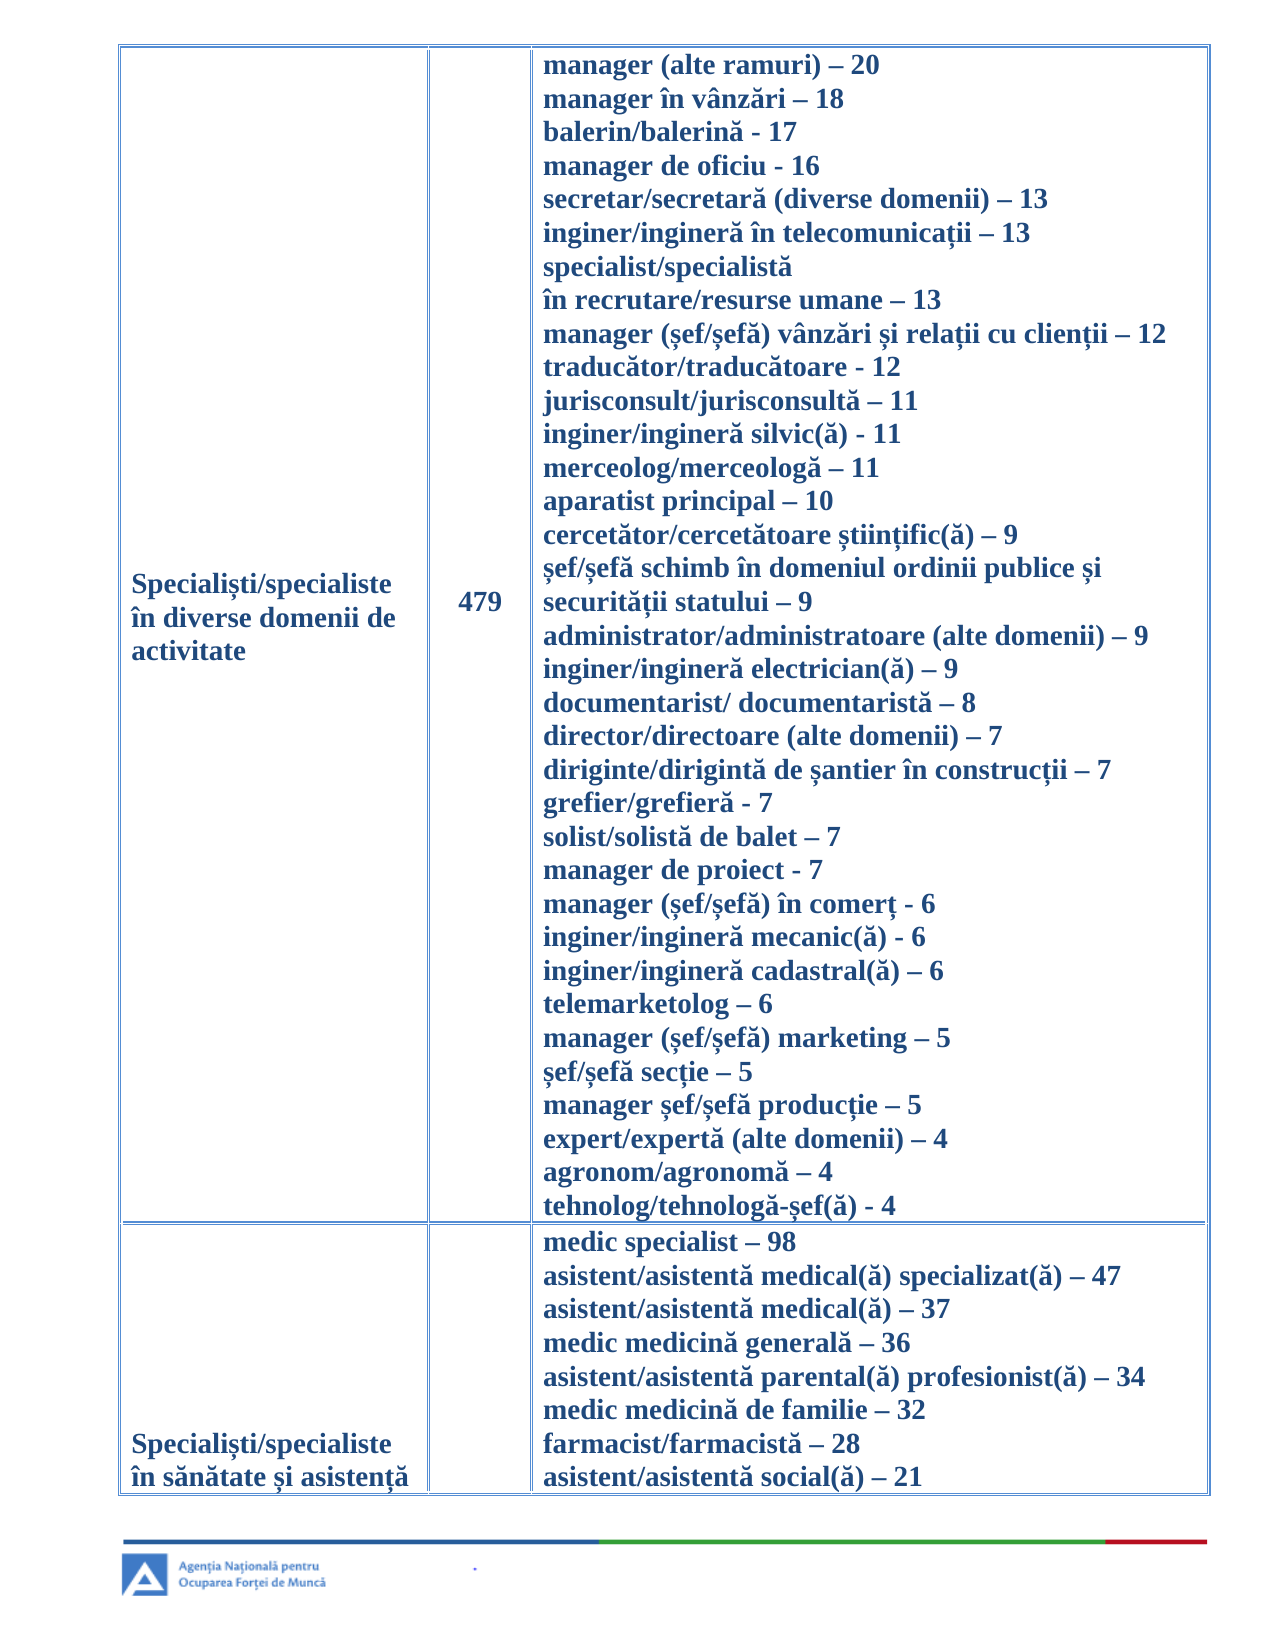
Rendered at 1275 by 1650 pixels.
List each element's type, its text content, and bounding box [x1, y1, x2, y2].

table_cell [532, 1221, 1207, 1493]
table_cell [121, 1221, 428, 1493]
table_cell 422 [428, 1221, 532, 1493]
table_cell 479 [428, 45, 532, 1221]
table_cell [121, 48, 428, 1221]
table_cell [532, 48, 1207, 1221]
picture [118, 1534, 1208, 1605]
